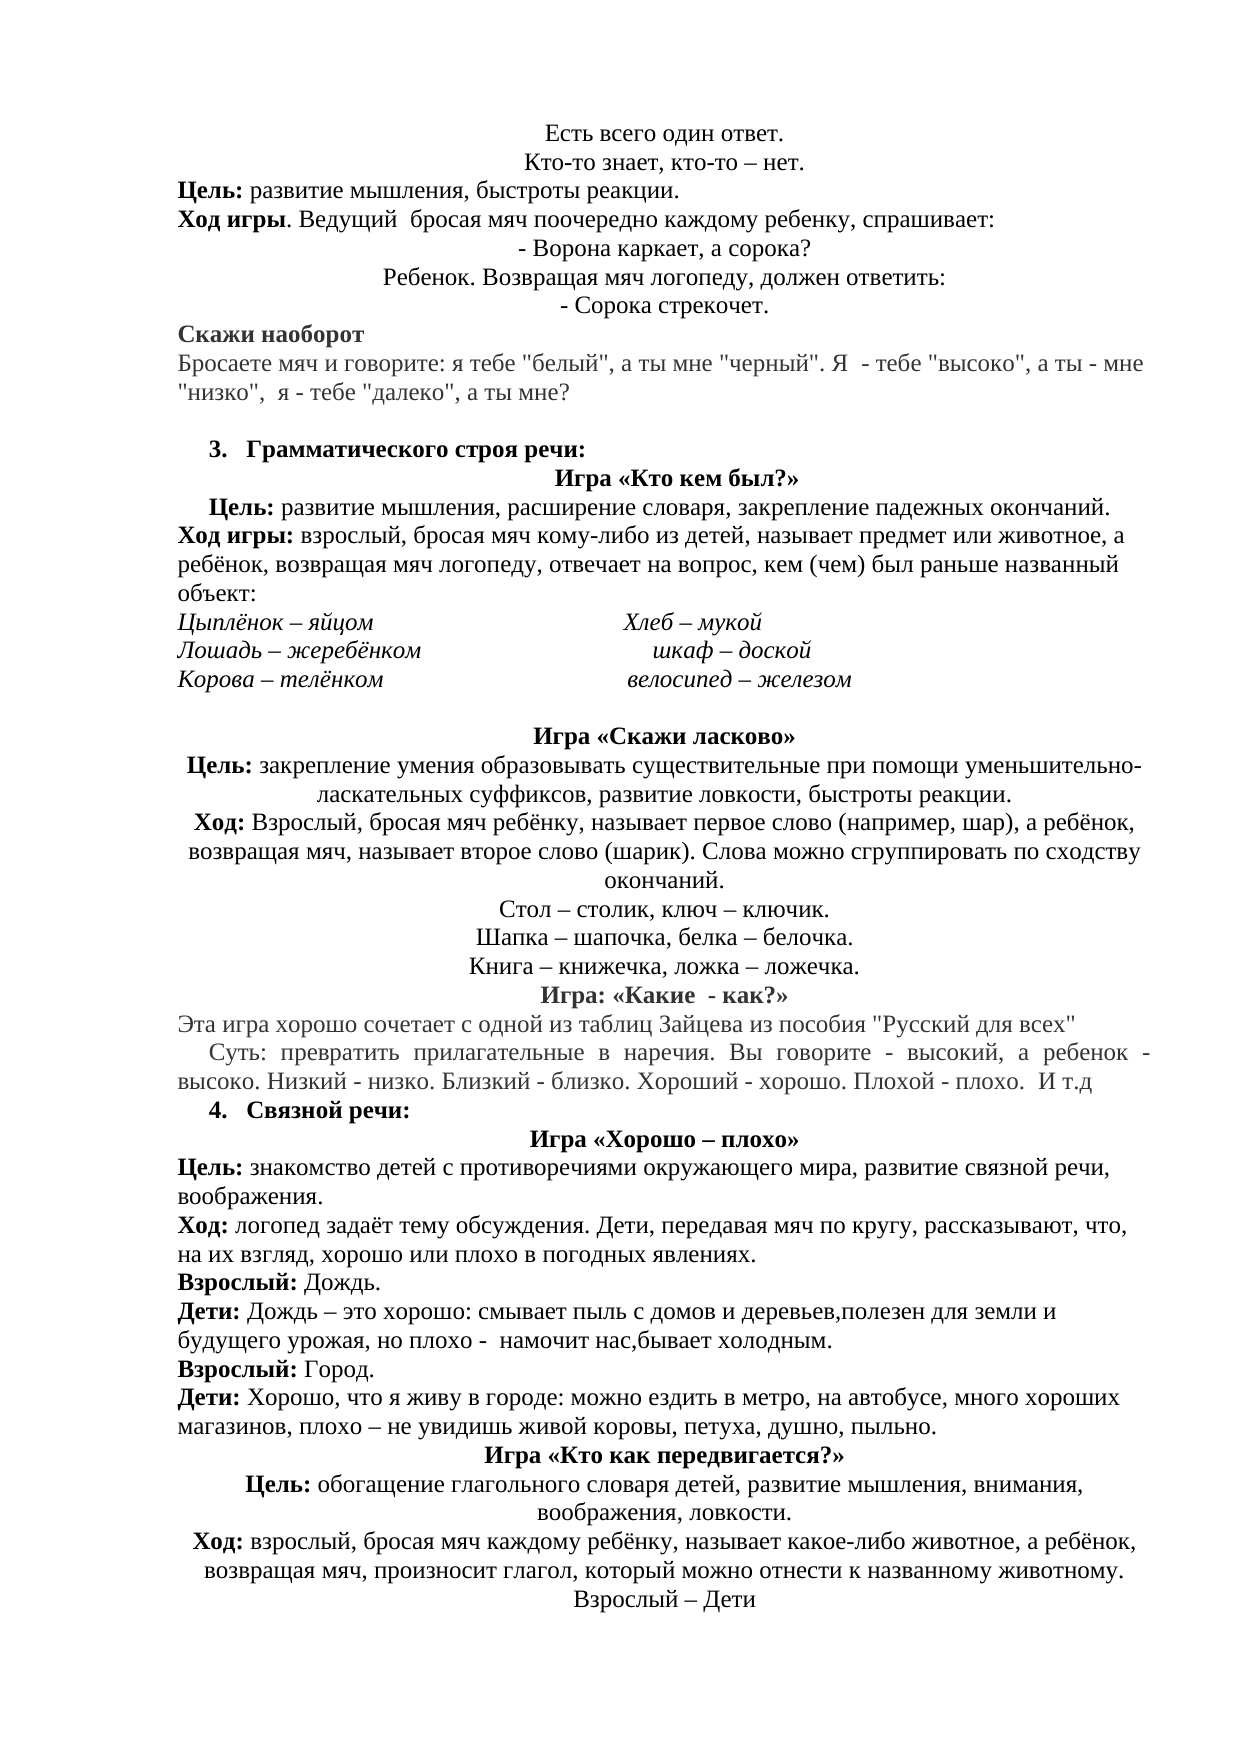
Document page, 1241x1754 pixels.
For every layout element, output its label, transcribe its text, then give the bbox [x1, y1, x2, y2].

text - Ворона каркает, а сорока? [177, 233, 1152, 262]
text Скажи наоборот [177, 319, 1152, 348]
text Есть всего один ответ. [177, 118, 1152, 147]
text Игра «Хорошо – плохо» [177, 1124, 1152, 1152]
text Игра «Скажи ласково» [177, 721, 1152, 750]
text - Сорока стрекочет. [177, 291, 1152, 319]
list Грамматического строя речи: [208, 434, 1152, 463]
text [177, 1469, 1152, 1612]
text Кто-то знает, кто-то – нет. [177, 147, 1152, 176]
text Эта игра хорошо сочетает с одной из таблиц Зайцева из пособия "Русский для всех" [177, 1009, 1152, 1037]
text Ход игры. Ведущий бросая мяч поочередно каждому ребенку, спрашивает: [177, 204, 1152, 233]
list Связной речи: [208, 1095, 1152, 1124]
text Бросаете мяч и говорите: я тебе "белый", а ты мне "черный". Я - тебе "высоко", а ты - мне "низко", я - тебе "далеко", а ты мне? [177, 348, 1152, 406]
text Цель: развитие мышления, расширение словаря, закрепление падежных окончаний. Ход игры: взрослый, бросая мяч кому-либо из детей, называет предмет или животное, а ребёнок, возвращая мяч логопеду, отвечает на вопрос, кем (чем) был раньше названный объект: Цыплёнок – яйцом Хлеб – мукой Лошадь – жеребёнком шкаф – доской Корова – телёнком велосипед – железом [177, 492, 1152, 721]
text Суть: превратить прилагательные в наречия. Вы говорите - высокий, а ребенок - высоко. Низкий - низко. Близкий - близко. Хороший - хорошо. Плохой - плохо. И т.д [177, 1037, 1152, 1095]
text Игра «Кто кем был?» [177, 463, 1152, 492]
text Ребенок. Возвращая мяч логопеду, должен ответить: [177, 262, 1152, 291]
text Цель: развитие мышления, быстроты реакции. [177, 176, 1152, 204]
text Игра «Кто как передвигается?» [177, 1440, 1152, 1469]
text Цель: знакомство детей с противоречиями окружающего мира, развитие связной речи, воображения. Ход: логопед задаёт тему обсуждения. Дети, передавая мяч по кругу, рассказывают, что, на их взгляд, хорошо или плохо в погодных явлениях. Взрослый: Дождь. Дети: Дождь – это хорошо: смывает пыль с домов и деревьев,полезен для земли и будущего урожая, но плохо - намочит нас,бывает холодным. Взрослый: Город. Дети: Хорошо, что я живу в городе: можно ездить в метро, на автобусе, много хороших магазинов, плохо – не увидишь живой коровы, петуха, душно, пыльно. [177, 1152, 1152, 1440]
text Цель: закрепление умения образовывать существительные при помощи уменьшительно-ласкательных суффиксов, развитие ловкости, быстроты реакции. Ход: Взрослый, бросая мяч ребёнку, называет первое слово (например, шар), а ребёнок, возвращая мяч, называет второе слово (шарик). Слова можно сгруппировать по сходству окончаний. Стол – столик, ключ – ключик. Шапка – шапочка, белка – белочка. Книга – книжечка, ложка – ложечка. Игра: «Какие - как?» [177, 750, 1152, 1009]
